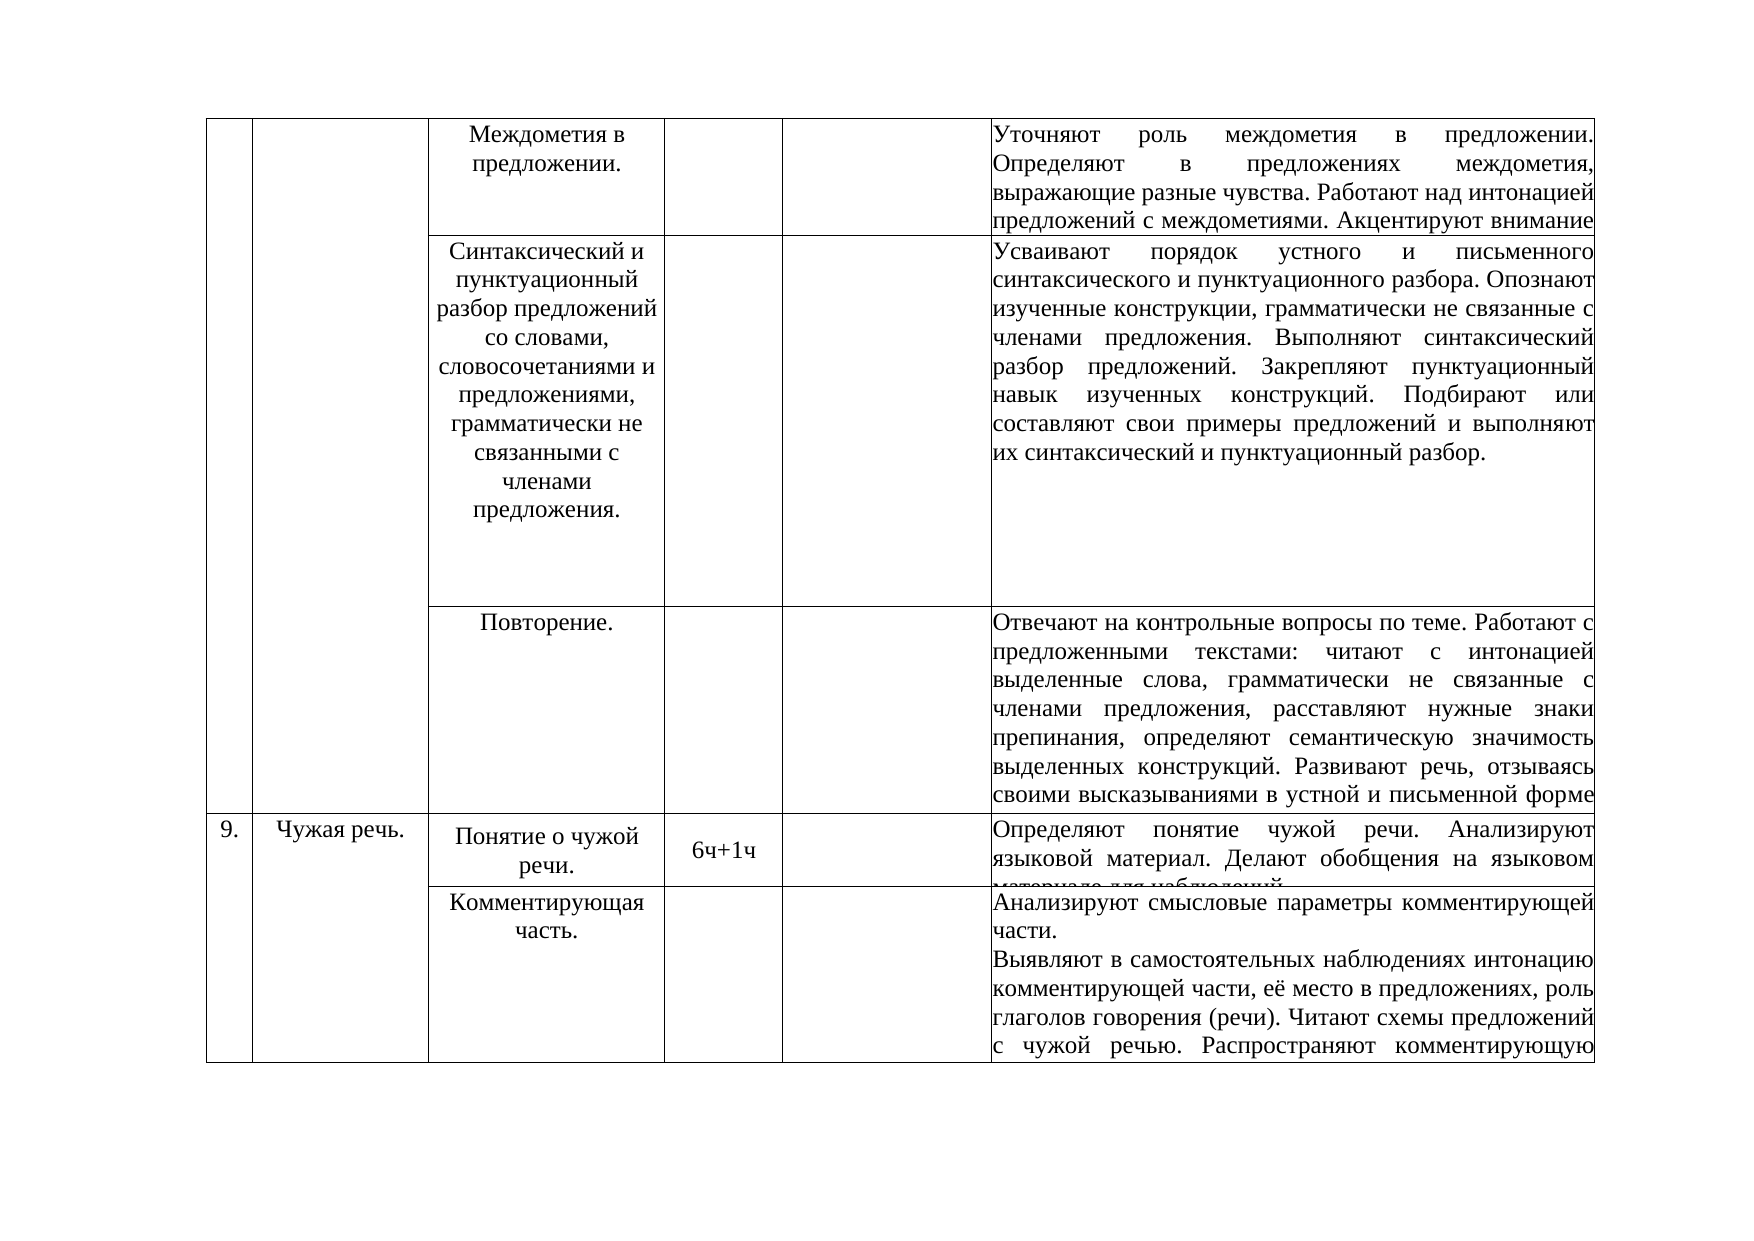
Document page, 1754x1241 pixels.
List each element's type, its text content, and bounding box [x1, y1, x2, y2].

table_cell [783, 236, 991, 606]
table_cell [207, 119, 252, 813]
table_cell Определяют понятие чужой речи. Анализируют языковой материал. Делают обобщения на языковом материале для наблюдений. [992, 814, 1594, 886]
table_cell Отвечают на контрольные вопросы по теме. Работают с предложенными текстами: читают с интонацией выделенные слова, грамматически не связанные с членами предложения, расставляют нужные знаки препинания, определяют семантическую значимость выделенных конструкций. Развивают речь, отзываясь своими высказываниями в устной и письменной форме на содержание прочитанных текстов. [992, 607, 1594, 813]
table_cell Междометия в предложении. [429, 119, 664, 235]
table_cell [253, 119, 428, 813]
table_cell Синтаксический и пунктуационный разбор предложений со словами, словосочетаниями и предложениями, грамматически не связанными с членами предложения. [429, 236, 664, 606]
table_cell Анализируют смысловые параметры комментирующей части. Выявляют в самостоятельных наблюдениях интонацию комментирующей части, её место в предложениях, роль глаголов говорения (речи). Читают схемы предложений с чужой речью. Распространяют комментирующую часть предложений с чужой речью, опираясь на схемы. [992, 887, 1594, 1062]
table_cell [783, 887, 991, 1062]
table_cell [665, 119, 782, 235]
table_cell [783, 119, 991, 235]
table_cell Усваивают порядок устного и письменного синтаксического и пунктуационного разбора. Опознают изученные конструкции, грамматически не связанные с членами предложения. Выполняют синтаксический разбор предложений. Закрепляют пунктуационный навык изученных конструкций. Подбирают или составляют свои примеры предложений и выполняют их синтаксический и пунктуационный разбор. [992, 236, 1594, 606]
table_cell Уточняют роль междометия в предложении. Определяют в предложениях междометия, выражающие разные чувства. Работают над интонацией предложений с междометиями. Акцентируют внимание на междометии о, употреблённом вместе с обращением. [992, 119, 1594, 235]
table_cell 6ч+1ч [665, 814, 782, 886]
table_cell [665, 887, 782, 1062]
table_cell [783, 814, 991, 886]
table_cell [665, 607, 782, 813]
table_cell Комментирующая часть. [429, 887, 664, 1062]
table_cell [783, 607, 991, 813]
table_cell Чужая речь. [253, 814, 428, 1062]
table_cell Понятие о чужой речи. [429, 814, 664, 886]
table_cell Повторение. [429, 607, 664, 813]
table_cell 9. [207, 814, 252, 1062]
table_cell [665, 236, 782, 606]
